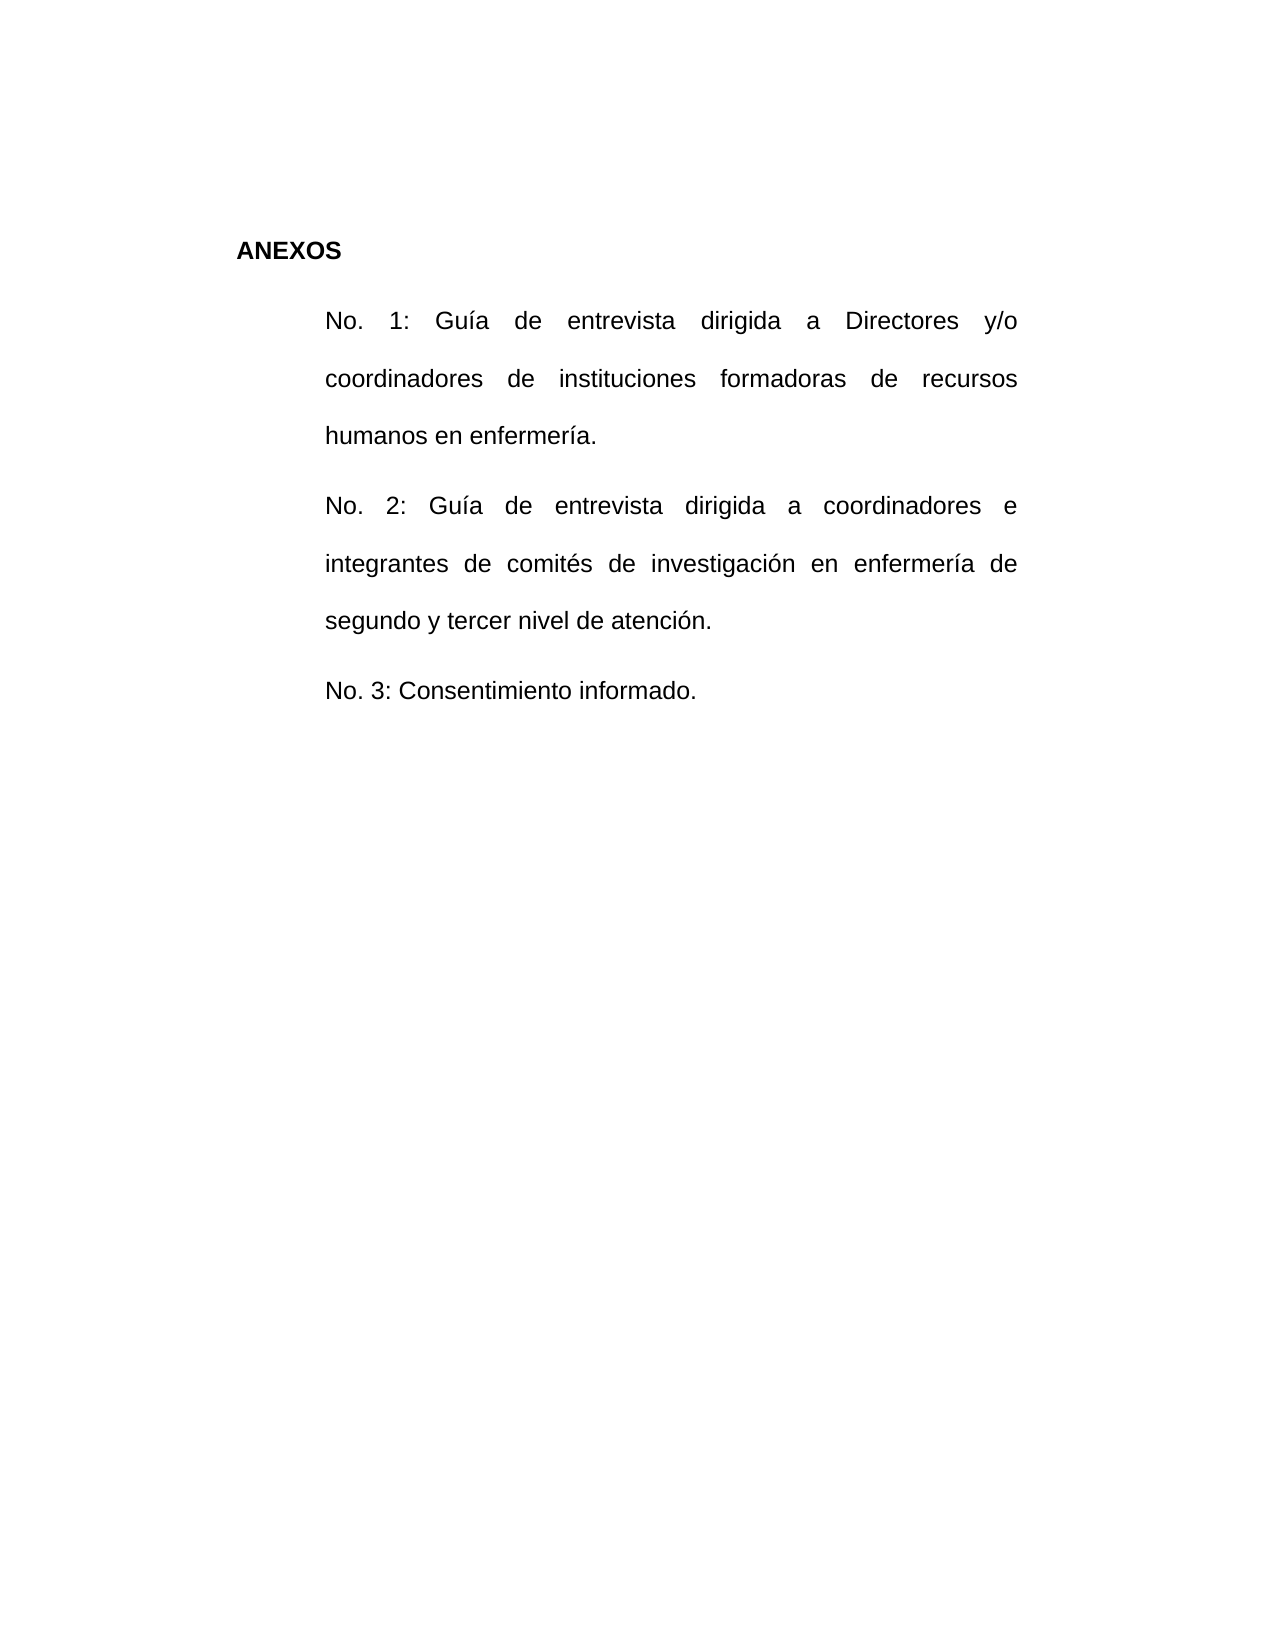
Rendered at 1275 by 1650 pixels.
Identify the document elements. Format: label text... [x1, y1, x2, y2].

text ANEXOS [236, 236, 1078, 265]
text No. 2: Guía de entrevista dirigida a coordinadores e integrantes de comités de investigación en enfermería de segundo y tercer nivel de atención. [325, 491, 1019, 635]
text No. 1: Guía de entrevista dirigida a Directores y/o coordinadores de instituciones formadoras de recursos humanos en enfermería. [325, 306, 1019, 450]
text No. 3: Consentimiento informado. [325, 676, 1019, 705]
